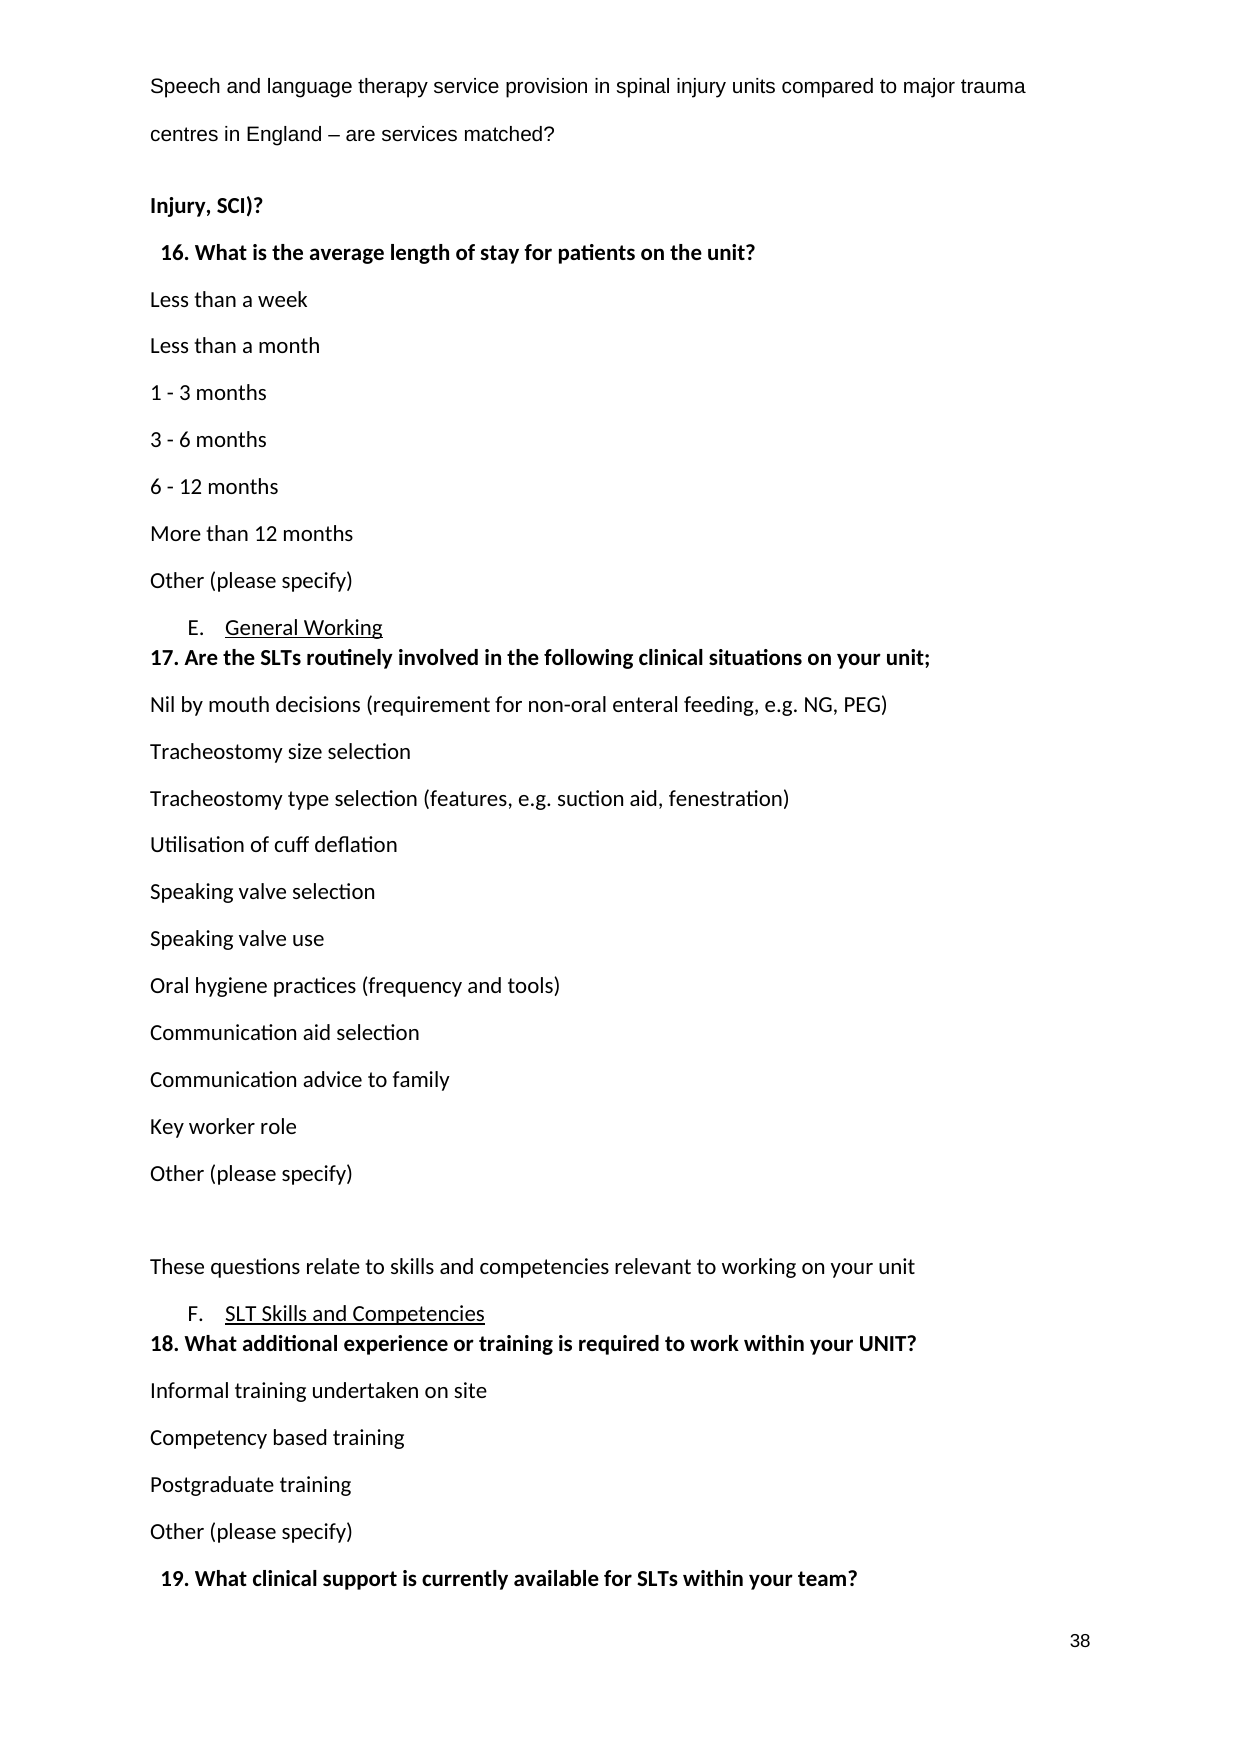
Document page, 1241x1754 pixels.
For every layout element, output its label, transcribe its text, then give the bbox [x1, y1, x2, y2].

text Other (please specify) [150, 1517, 1090, 1545]
text Key worker role [150, 1112, 1090, 1140]
text 18. What additional experience or training is required to work within your UNIT? [150, 1329, 1090, 1357]
text 6 - 12 months [150, 472, 1090, 500]
text Speaking valve selection [150, 877, 1090, 905]
text Speaking valve use [150, 924, 1090, 952]
text Informal training undertaken on site [150, 1376, 1090, 1404]
text Less than a month [150, 332, 1090, 359]
list SLT Skills and Competencies [187, 1299, 1090, 1327]
list General Working [187, 613, 1090, 641]
text Oral hygiene practices (frequency and tools) [150, 971, 1090, 999]
text Competency based training [150, 1423, 1090, 1451]
text Less than a week [150, 285, 1090, 313]
text Postgraduate training [150, 1470, 1090, 1498]
text Nil by mouth decisions (requirement for non-oral enteral feeding, e.g. NG, PEG) [150, 690, 1090, 718]
text 16. What is the average length of stay for patients on the unit? [150, 238, 1090, 266]
text Other (please specify) [150, 566, 1090, 594]
text Communication aid selection [150, 1018, 1090, 1046]
text 19. What clinical support is currently available for SLTs within your team? [150, 1564, 1090, 1592]
text Tracheostomy type selection (features, e.g. suction aid, fenestration) [150, 784, 1090, 812]
text 17. Are the SLTs routinely involved in the following clinical situations on your unit; [150, 643, 1090, 671]
text Communication advice to family [150, 1065, 1090, 1093]
text 1 - 3 months [150, 378, 1090, 406]
text Utilisation of cuff deflation [150, 831, 1090, 858]
text Other (please specify) [150, 1159, 1090, 1187]
text More than 12 months [150, 519, 1090, 547]
text 3 - 6 months [150, 425, 1090, 453]
text Injury, SCI)? [150, 191, 1090, 219]
text Tracheostomy size selection [150, 737, 1090, 765]
text These questions relate to skills and competencies relevant to working on your unit [150, 1252, 1090, 1280]
